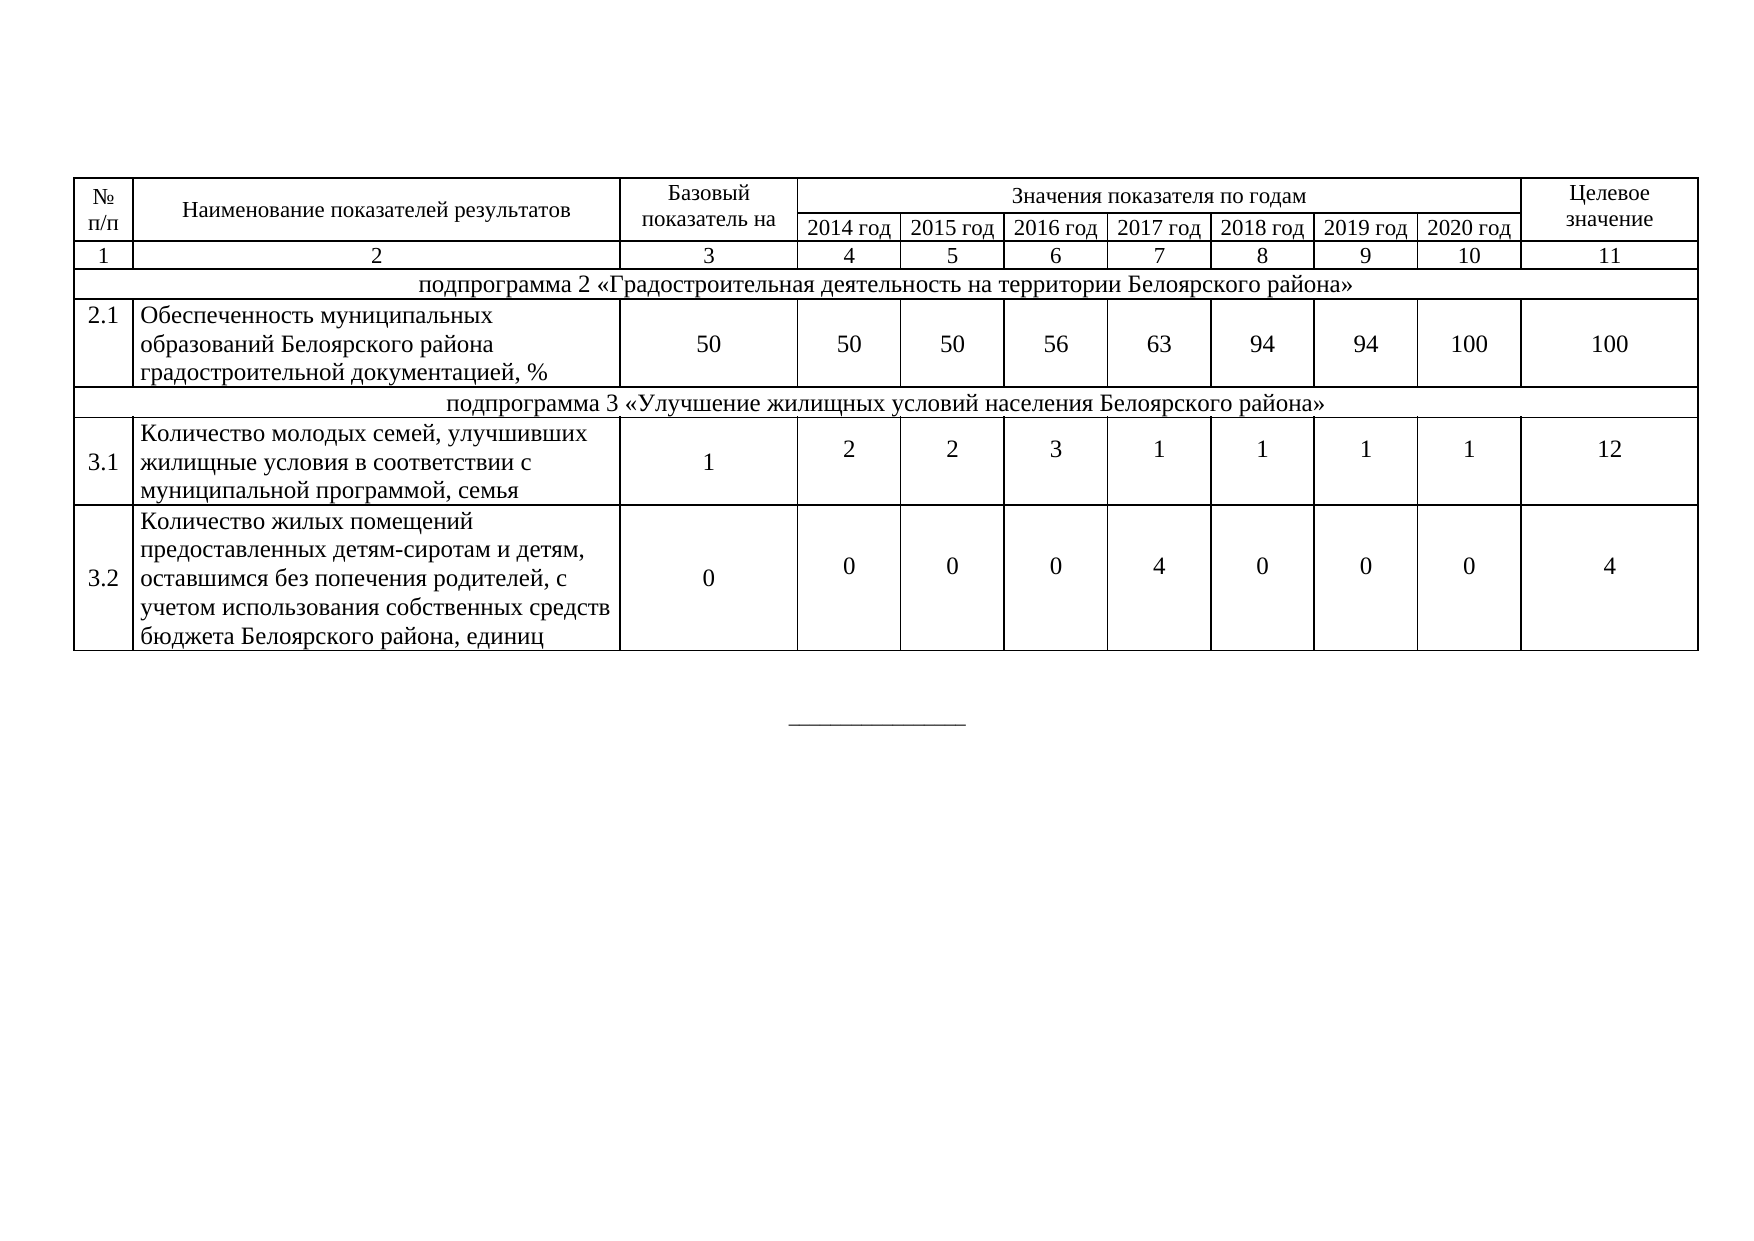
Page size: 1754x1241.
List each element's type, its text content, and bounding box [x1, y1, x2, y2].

table_cell 1 [1315, 418, 1417, 504]
table_cell Количество молодых семей, улучшивших жилищные условия в соответствии с муниципальной программой, семья [134, 418, 619, 504]
table_cell 50 [901, 300, 1003, 386]
table_cell 2.1 [75, 300, 132, 386]
table_cell 0 [1005, 506, 1107, 649]
table_cell 3.2 [75, 506, 132, 649]
table_cell Обеспеченность муниципальных образований Белоярского района градостроительной документацией, % [134, 300, 619, 386]
text _________________ [118, 704, 1636, 728]
table_cell 1 [75, 242, 132, 268]
table_cell подпрограмма 2 «Градостроительная деятельность на территории Белоярского района» [75, 270, 1697, 298]
table_cell 63 [1108, 300, 1210, 386]
table_cell 2019 год [1315, 214, 1417, 240]
table_cell 2 [798, 418, 900, 504]
table_cell 6 [1005, 242, 1107, 268]
table_cell 3.1 [75, 418, 132, 504]
table_cell 1 [1108, 418, 1210, 504]
table_cell 7 [1108, 242, 1210, 268]
table_cell 4 [1522, 506, 1697, 649]
table_cell 9 [1315, 242, 1417, 268]
table_cell 5 [901, 242, 1003, 268]
table_cell 8 [1212, 242, 1313, 268]
table_cell 2015 год [901, 214, 1003, 240]
table_cell 2020 год [1418, 214, 1520, 240]
table_cell 2018 год [1212, 214, 1313, 240]
table_cell 94 [1212, 300, 1313, 386]
table_cell 2 [134, 242, 619, 268]
table_header Базовый показатель на начало реализации муниципальной программы [621, 179, 797, 240]
table_cell 3 [1005, 418, 1107, 504]
table_cell 11 [1522, 242, 1697, 268]
table_cell 100 [1418, 300, 1520, 386]
table_cell Количество жилых помещений предоставленных детям-сиротам и детям, оставшимся без попечения родителей, с учетом использования собственных средств бюджета Белоярского района, единиц [134, 506, 619, 649]
table_cell 94 [1315, 300, 1417, 386]
table_cell подпрограмма 3 «Улучшение жилищных условий населения Белоярского района» [75, 388, 1697, 416]
table_header Целевое значение показателя на момент окончания действия муниципальной программы [1522, 179, 1697, 240]
table_cell 1 [1212, 418, 1313, 504]
table_cell 1 [1418, 418, 1520, 504]
table_cell 3 [621, 242, 797, 268]
table_cell 0 [621, 506, 797, 649]
table_cell 10 [1418, 242, 1520, 268]
table_cell 4 [798, 242, 900, 268]
table_cell 100 [1522, 300, 1697, 386]
table_header Значения показателя по годам [798, 179, 1520, 212]
table_cell 12 [1522, 418, 1697, 504]
table_cell 0 [1418, 506, 1520, 649]
table_cell 2017 год [1108, 214, 1210, 240]
table_header Наименование показателей результатов [134, 179, 619, 240]
table_cell 2016 год [1005, 214, 1107, 240]
table_header № п/п [75, 179, 132, 240]
table_cell 0 [1212, 506, 1313, 649]
table_cell 0 [798, 506, 900, 649]
table_cell 0 [901, 506, 1003, 649]
table_cell 50 [621, 300, 797, 386]
table_cell 2 [901, 418, 1003, 504]
table_cell 56 [1005, 300, 1107, 386]
table_cell 4 [1108, 506, 1210, 649]
table_cell 0 [1315, 506, 1417, 649]
table_cell 50 [798, 300, 900, 386]
table_cell 1 [621, 418, 797, 504]
table_cell 2014 год [798, 214, 900, 240]
